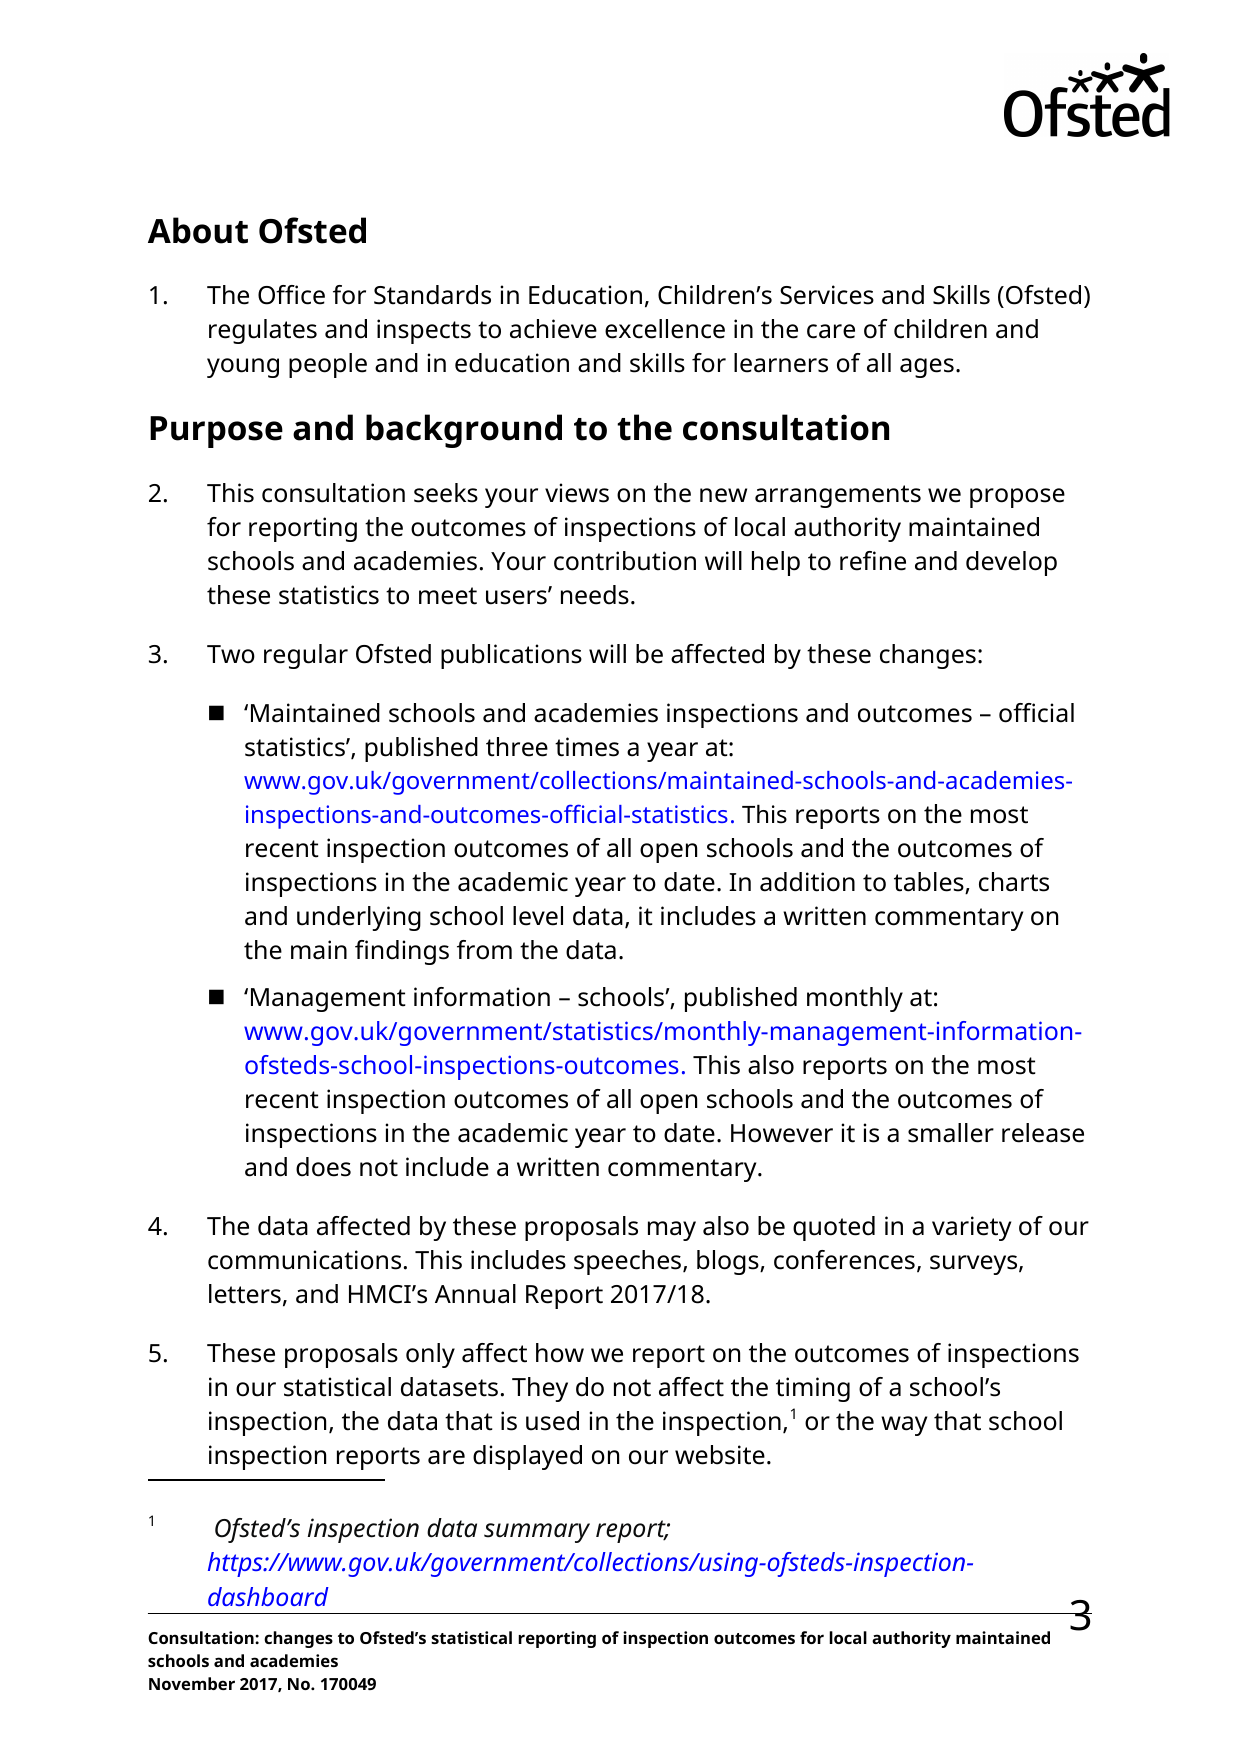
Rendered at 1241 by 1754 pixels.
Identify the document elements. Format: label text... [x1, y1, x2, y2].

text These proposals only affect how we report on the outcomes of inspections in our statistical datasets. They do not affect the timing of a school’s inspection, the data that is used in the inspection, or the way that school inspection reports are displayed on our website. [148, 1336, 1092, 1472]
picture [1004, 53, 1170, 137]
text ‘Maintained schools and academies inspections and outcomes – official statistics’, published three times a year at: www.gov.uk/government/collections/maintained-schools-and-academies-inspections-and-outcomes-official-statistics. This reports on the most recent inspection outcomes of all open schools and the outcomes of inspections in the academic year to date. In addition to tables, charts and underlying school level data, it includes a written commentary on the main findings from the data. [207, 696, 1092, 967]
text The data affected by these proposals may also be quoted in a variety of our communications. This includes speeches, blogs, conferences, surveys, letters, and HMCI’s Annual Report 2017/18. [148, 1209, 1092, 1311]
text This consultation seeks your views on the new arrangements we propose for reporting the outcomes of inspections of local authority maintained schools and academies. Your contribution will help to refine and develop these statistics to meet users’ needs. [148, 475, 1092, 612]
text The Office for Standards in Education, Children’s Services and Skills (Ofsted) regulates and inspects to achieve excellence in the care of children and young people and in education and skills for learners of all ages. [148, 278, 1092, 380]
subtitle About Ofsted [148, 207, 1092, 253]
text ‘Management information – schools’, published monthly at: www.gov.uk/government/statistics/monthly-management-information-ofsteds-school-inspections-outcomes. This also reports on the most recent inspection outcomes of all open schools and the outcomes of inspections in the academic year to date. However it is a smaller release and does not include a written commentary. [207, 979, 1092, 1184]
text Two regular Ofsted publications will be affected by these changes: [148, 637, 1092, 671]
subtitle Purpose and background to the consultation [148, 405, 1092, 450]
